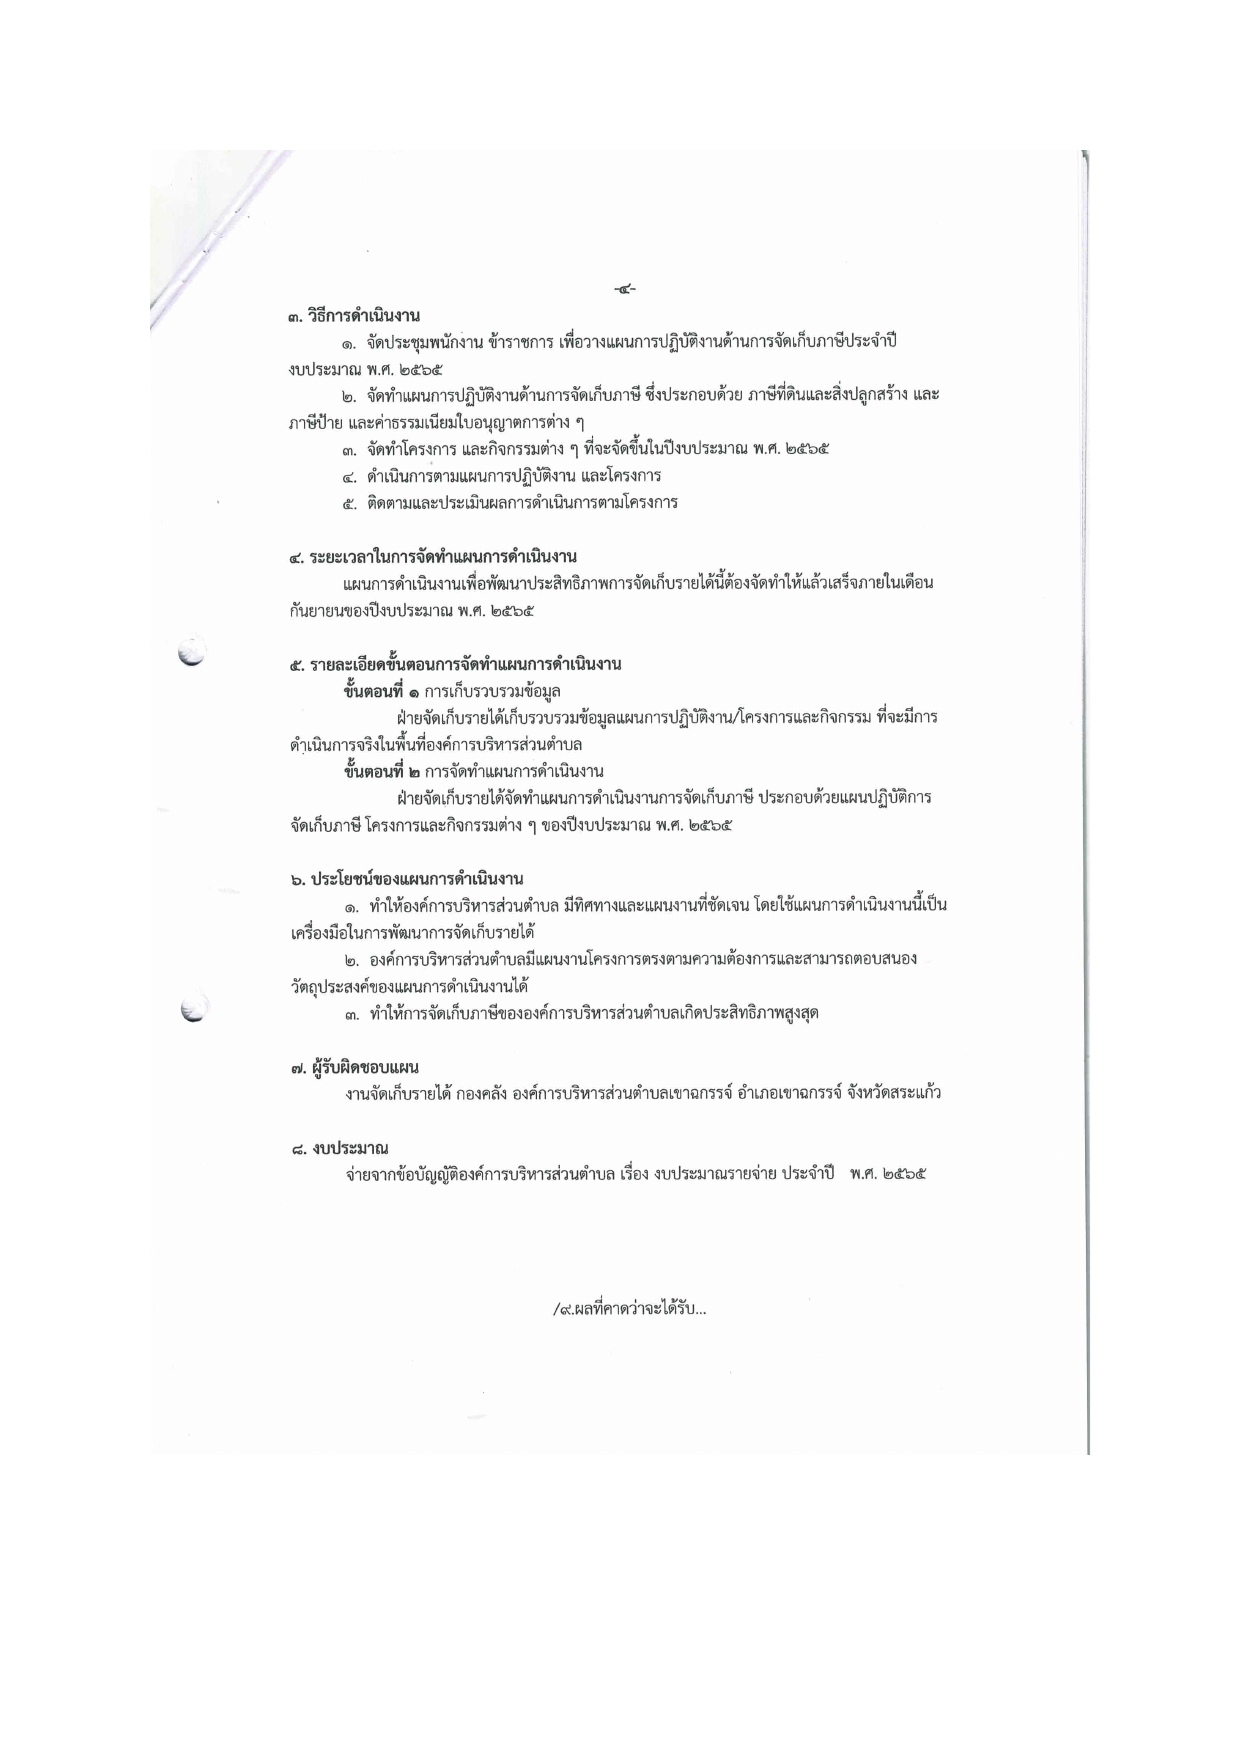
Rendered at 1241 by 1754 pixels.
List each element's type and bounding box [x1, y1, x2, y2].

picture [150, 150, 1091, 1455]
